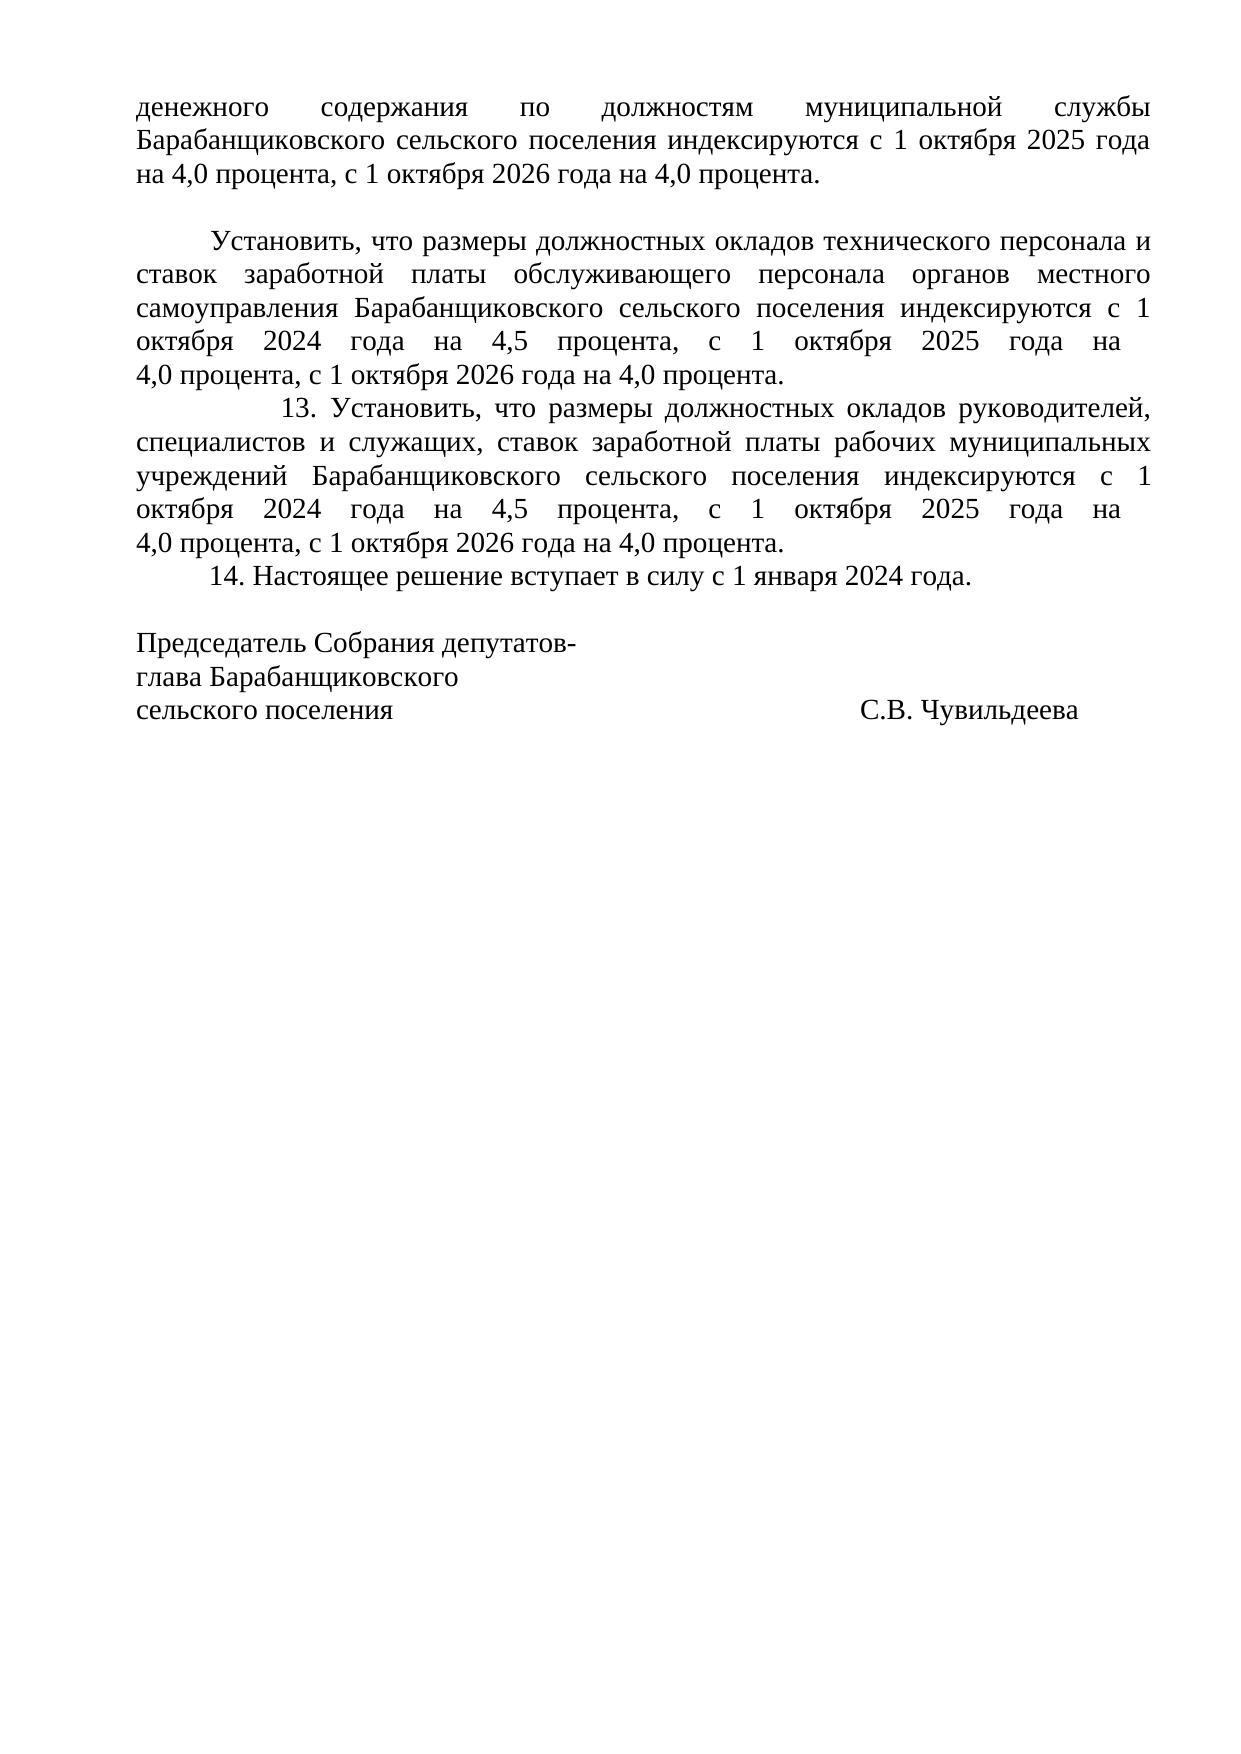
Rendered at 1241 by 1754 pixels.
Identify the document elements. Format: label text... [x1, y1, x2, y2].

text 14. Настоящее решение вступает в силу с 1 января 2024 года. [136, 558, 1152, 592]
text глава Барабанщиковского [136, 659, 1152, 692]
text 13. Установить, что размеры должностных окладов руководителей, специалистов и служащих, ставок заработной платы рабочих муниципальных учреждений Барабанщиковского сельского поселения индексируются с 1 октября 2024 года на 4,5 процента, с 1 октября 2025 года на 4,0 процента, с 1 октября 2026 года на 4,0 процента. [136, 391, 1152, 558]
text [136, 89, 1152, 189]
text Председатель Собрания депутатов- [136, 625, 1152, 659]
text сельского поселения С.В. Чувильдеева [136, 692, 1152, 726]
text Установить, что размеры должностных окладов технического персонала и ставок заработной платы обслуживающего персонала органов местного самоуправления Барабанщиковского сельского поселения индексируются с 1 октября 2024 года на 4,5 процента, с 1 октября 2025 года на 4,0 процента, с 1 октября 2026 года на 4,0 процента. [136, 223, 1152, 391]
